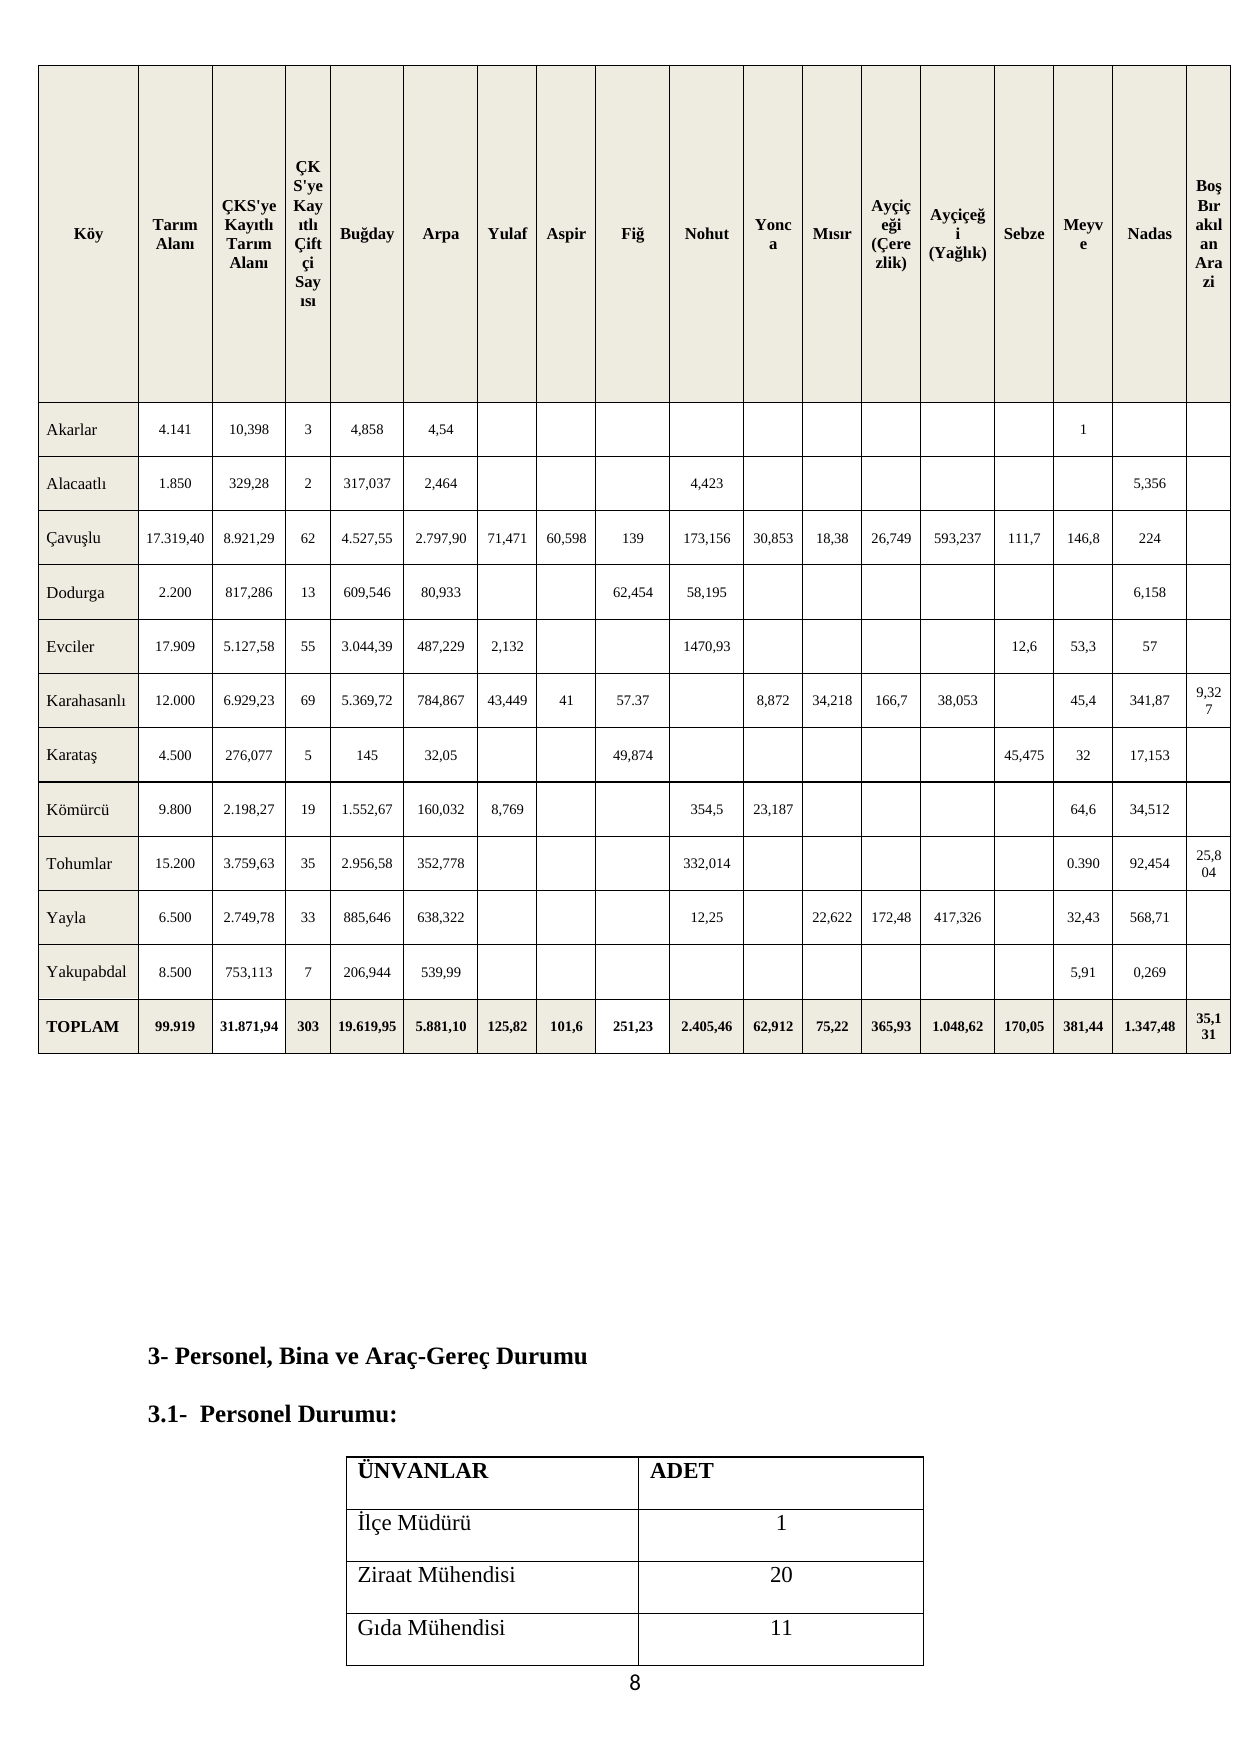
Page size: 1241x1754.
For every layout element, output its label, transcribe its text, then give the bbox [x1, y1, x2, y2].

table_cell 92,454 [1113, 837, 1186, 890]
table_cell 101,6 [537, 1000, 595, 1053]
table_header Meyve [1054, 66, 1112, 402]
table_cell 206,944 [331, 945, 403, 998]
table_cell 30,853 [744, 511, 802, 564]
table_header Arpa [404, 66, 477, 402]
table_cell Dodurga [39, 565, 138, 619]
text 3- Personel, Bina ve Araç-Gereç Durumu [148, 1341, 1122, 1370]
table_cell 2,132 [478, 620, 536, 673]
table_cell [744, 403, 802, 456]
table_cell Alacaatlı [39, 457, 138, 510]
table_cell [596, 837, 669, 890]
table_header Tarım Alanı [139, 66, 212, 402]
table_cell 80,933 [404, 565, 477, 619]
table_cell 62 [286, 511, 330, 564]
table_cell [1187, 403, 1230, 456]
table_cell 1 [1054, 403, 1112, 456]
table_cell [537, 565, 595, 619]
table_cell 26,749 [862, 511, 920, 564]
table_cell [1054, 457, 1112, 510]
table_cell TOPLAM [39, 1000, 138, 1053]
table_cell [744, 891, 802, 944]
table_cell 45,475 [995, 728, 1053, 781]
table_cell 32,05 [404, 728, 477, 781]
table_cell 6.929,23 [213, 674, 285, 727]
table_header Fiğ [596, 66, 669, 402]
table_cell [862, 457, 920, 510]
table_cell 251,23 [596, 1000, 669, 1053]
table_cell [862, 728, 920, 781]
table_cell [1113, 403, 1186, 456]
table_cell [803, 945, 861, 998]
table_cell 341,87 [1113, 674, 1186, 727]
table_cell 160,032 [404, 783, 477, 836]
table_cell 2.797,90 [404, 511, 477, 564]
table_cell [744, 728, 802, 781]
table_cell 3.759,63 [213, 837, 285, 890]
table_cell [1187, 783, 1230, 836]
table_cell 13 [286, 565, 330, 619]
table_cell 111,7 [995, 511, 1053, 564]
table_cell [995, 565, 1053, 619]
table_cell [596, 945, 669, 998]
table_cell 4.527,55 [331, 511, 403, 564]
table_cell 58,195 [670, 565, 743, 619]
table_cell [744, 837, 802, 890]
table_cell 5.881,10 [404, 1000, 477, 1053]
table_cell 34,218 [803, 674, 861, 727]
table_cell [921, 837, 994, 890]
table_cell 12.000 [139, 674, 212, 727]
table_cell 3.044,39 [331, 620, 403, 673]
table_cell 0,269 [1113, 945, 1186, 998]
table_header Nadas [1113, 66, 1186, 402]
table_header Ayçiçeği (Yağlık) [921, 66, 994, 402]
table_cell [1054, 565, 1112, 619]
table_cell 4,54 [404, 403, 477, 456]
table_cell [803, 457, 861, 510]
table_cell 609,546 [331, 565, 403, 619]
table_cell [862, 565, 920, 619]
table_cell 99.919 [139, 1000, 212, 1053]
table_cell [995, 891, 1053, 944]
table_cell [1187, 565, 1230, 619]
table_cell 9.800 [139, 783, 212, 836]
table_cell Gıda Mühendisi [347, 1614, 638, 1665]
table_cell 224 [1113, 511, 1186, 564]
table_cell 172,48 [862, 891, 920, 944]
table_cell 22,622 [803, 891, 861, 944]
table_cell 8,872 [744, 674, 802, 727]
table_cell [478, 457, 536, 510]
table_cell 71,471 [478, 511, 536, 564]
table_header Nohut [670, 66, 743, 402]
table_cell 0.390 [1054, 837, 1112, 890]
table_cell [478, 945, 536, 998]
table_cell 817,286 [213, 565, 285, 619]
table_cell 8.921,29 [213, 511, 285, 564]
table_cell 352,778 [404, 837, 477, 890]
table_cell 34,512 [1113, 783, 1186, 836]
table_cell [921, 565, 994, 619]
table_cell İlçe Müdürü [347, 1510, 638, 1561]
table_cell [670, 674, 743, 727]
table_cell 4.500 [139, 728, 212, 781]
table_cell 57 [1113, 620, 1186, 673]
table_cell 31.871,94 [213, 1000, 285, 1053]
table_cell 539,99 [404, 945, 477, 998]
table_cell [803, 783, 861, 836]
table_header Yonca [744, 66, 802, 402]
table_cell 2.956,58 [331, 837, 403, 890]
table_cell 303 [286, 1000, 330, 1053]
table_cell Karahasanlı [39, 674, 138, 727]
table_cell 75,22 [803, 1000, 861, 1053]
table_header Buğday [331, 66, 403, 402]
table_cell [803, 620, 861, 673]
table_cell Yakupabdal [39, 945, 138, 998]
table_cell [537, 891, 595, 944]
table_cell 381,44 [1054, 1000, 1112, 1053]
table_cell [995, 837, 1053, 890]
table_cell Akarlar [39, 403, 138, 456]
table_cell Evciler [39, 620, 138, 673]
table_cell 43,449 [478, 674, 536, 727]
table_cell [478, 728, 536, 781]
table_cell [995, 403, 1053, 456]
table_header ÜNVANLAR [347, 1458, 638, 1508]
table_cell [862, 945, 920, 998]
table_cell 35 [286, 837, 330, 890]
table_cell 166,7 [862, 674, 920, 727]
table_cell 317,037 [331, 457, 403, 510]
table_header Köy [39, 66, 138, 402]
table_cell Kömürcü [39, 783, 138, 836]
table_cell [803, 565, 861, 619]
table_cell 1470,93 [670, 620, 743, 673]
table_header ADET [639, 1458, 923, 1508]
table_cell 2.200 [139, 565, 212, 619]
table_cell [921, 403, 994, 456]
table_cell [478, 891, 536, 944]
table_cell [803, 403, 861, 456]
table_cell 4.141 [139, 403, 212, 456]
table_cell 332,014 [670, 837, 743, 890]
table_cell 1.347,48 [1113, 1000, 1186, 1053]
table_cell [596, 891, 669, 944]
table_cell 417,326 [921, 891, 994, 944]
table_cell 5.369,72 [331, 674, 403, 727]
table_cell 7 [286, 945, 330, 998]
table_cell 49,874 [596, 728, 669, 781]
table_cell 15.200 [139, 837, 212, 890]
table_cell [1187, 945, 1230, 998]
table_cell 17.909 [139, 620, 212, 673]
table_cell Çavuşlu [39, 511, 138, 564]
table_cell [921, 457, 994, 510]
table_cell [803, 728, 861, 781]
table_cell [670, 403, 743, 456]
table_cell 19 [286, 783, 330, 836]
table_cell 784,867 [404, 674, 477, 727]
table_cell 276,077 [213, 728, 285, 781]
table_cell [537, 620, 595, 673]
table_cell [1187, 457, 1230, 510]
table_cell 8,769 [478, 783, 536, 836]
table_cell 354,5 [670, 783, 743, 836]
table_cell 5.127,58 [213, 620, 285, 673]
table_cell 8.500 [139, 945, 212, 998]
table_cell [744, 945, 802, 998]
table_cell 3 [286, 403, 330, 456]
table_cell [862, 837, 920, 890]
table_header Yulaf [478, 66, 536, 402]
table_cell [596, 457, 669, 510]
table_header ÇKS'ye Kayıtlı Tarım Alanı [213, 66, 285, 402]
table_cell [596, 620, 669, 673]
table_cell 32 [1054, 728, 1112, 781]
table_cell [921, 728, 994, 781]
table_cell [596, 783, 669, 836]
table_cell [537, 783, 595, 836]
table_cell [862, 620, 920, 673]
table_cell 10,398 [213, 403, 285, 456]
table_cell 53,3 [1054, 620, 1112, 673]
table_cell Yayla [39, 891, 138, 944]
table_cell 329,28 [213, 457, 285, 510]
table_cell 55 [286, 620, 330, 673]
table_header ÇKS'ye Kayıtlı Çiftçi Sayısı [286, 66, 330, 402]
table_cell [596, 403, 669, 456]
table_cell 5,356 [1113, 457, 1186, 510]
table_cell [1187, 620, 1230, 673]
table_cell [537, 403, 595, 456]
table_cell Tohumlar [39, 837, 138, 890]
table_cell 32,43 [1054, 891, 1112, 944]
table_cell [537, 728, 595, 781]
table_cell [1187, 728, 1230, 781]
table_cell 2 [286, 457, 330, 510]
table_cell 9,327 [1187, 674, 1230, 727]
table_cell 18,38 [803, 511, 861, 564]
table_header Aspir [537, 66, 595, 402]
table_cell [921, 783, 994, 836]
table_cell 2.749,78 [213, 891, 285, 944]
table_cell 1.850 [139, 457, 212, 510]
table_cell 60,598 [537, 511, 595, 564]
table_cell 885,646 [331, 891, 403, 944]
table_cell [670, 945, 743, 998]
text 3.1- Personel Durumu: [148, 1399, 1122, 1428]
table_cell 12,25 [670, 891, 743, 944]
table_cell 638,322 [404, 891, 477, 944]
table_cell 2.405,46 [670, 1000, 743, 1053]
table_cell 64,6 [1054, 783, 1112, 836]
table_cell [478, 565, 536, 619]
table_cell [478, 837, 536, 890]
table_cell [921, 620, 994, 673]
table_cell Karataş [39, 728, 138, 781]
table_cell 62,454 [596, 565, 669, 619]
table_cell [670, 728, 743, 781]
table_cell 125,82 [478, 1000, 536, 1053]
table_cell 4,858 [331, 403, 403, 456]
table_cell 4,423 [670, 457, 743, 510]
table_cell 2,464 [404, 457, 477, 510]
table_cell 1 [639, 1510, 923, 1561]
table_cell 2.198,27 [213, 783, 285, 836]
table_cell [537, 945, 595, 998]
table_cell [1187, 511, 1230, 564]
table_cell 17.319,40 [139, 511, 212, 564]
table_cell 41 [537, 674, 595, 727]
table_cell 69 [286, 674, 330, 727]
table_cell 593,237 [921, 511, 994, 564]
table_cell [921, 945, 994, 998]
table_cell 173,156 [670, 511, 743, 564]
table_cell 146,8 [1054, 511, 1112, 564]
table_cell 17,153 [1113, 728, 1186, 781]
table_cell [537, 837, 595, 890]
table_cell 6.500 [139, 891, 212, 944]
table_cell 5,91 [1054, 945, 1112, 998]
table_cell [1187, 891, 1230, 944]
table_cell 20 [639, 1562, 923, 1613]
table_cell 1.048,62 [921, 1000, 994, 1053]
table_cell 568,71 [1113, 891, 1186, 944]
table_cell [862, 783, 920, 836]
table_cell [478, 403, 536, 456]
table_header Sebze [995, 66, 1053, 402]
table_cell [995, 945, 1053, 998]
table_cell 5 [286, 728, 330, 781]
table_cell 38,053 [921, 674, 994, 727]
table_cell 145 [331, 728, 403, 781]
table_header Boş Bırakılan Arazi [1187, 66, 1230, 402]
table_cell [995, 457, 1053, 510]
table_cell [803, 837, 861, 890]
table_cell 57.37 [596, 674, 669, 727]
table_cell 33 [286, 891, 330, 944]
table_cell 12,6 [995, 620, 1053, 673]
table_cell [744, 565, 802, 619]
table_cell 139 [596, 511, 669, 564]
table_cell [995, 783, 1053, 836]
table_cell 35,131 [1187, 1000, 1230, 1053]
table_cell 1.552,67 [331, 783, 403, 836]
table_cell 23,187 [744, 783, 802, 836]
table_cell 170,05 [995, 1000, 1053, 1053]
table_cell [862, 403, 920, 456]
table_cell 25,804 [1187, 837, 1230, 890]
table_cell 365,93 [862, 1000, 920, 1053]
table_cell [537, 457, 595, 510]
table_cell 45,4 [1054, 674, 1112, 727]
table_cell 19.619,95 [331, 1000, 403, 1053]
table_header Mısır [803, 66, 861, 402]
table_cell [995, 674, 1053, 727]
table_cell [744, 457, 802, 510]
table_cell 487,229 [404, 620, 477, 673]
table_cell Ziraat Mühendisi [347, 1562, 638, 1613]
table_cell 6,158 [1113, 565, 1186, 619]
table_header Ayçiçeği (Çerezlik) [862, 66, 920, 402]
table_cell 62,912 [744, 1000, 802, 1053]
table_cell 753,113 [213, 945, 285, 998]
table_cell [744, 620, 802, 673]
table_cell 11 [639, 1614, 923, 1665]
